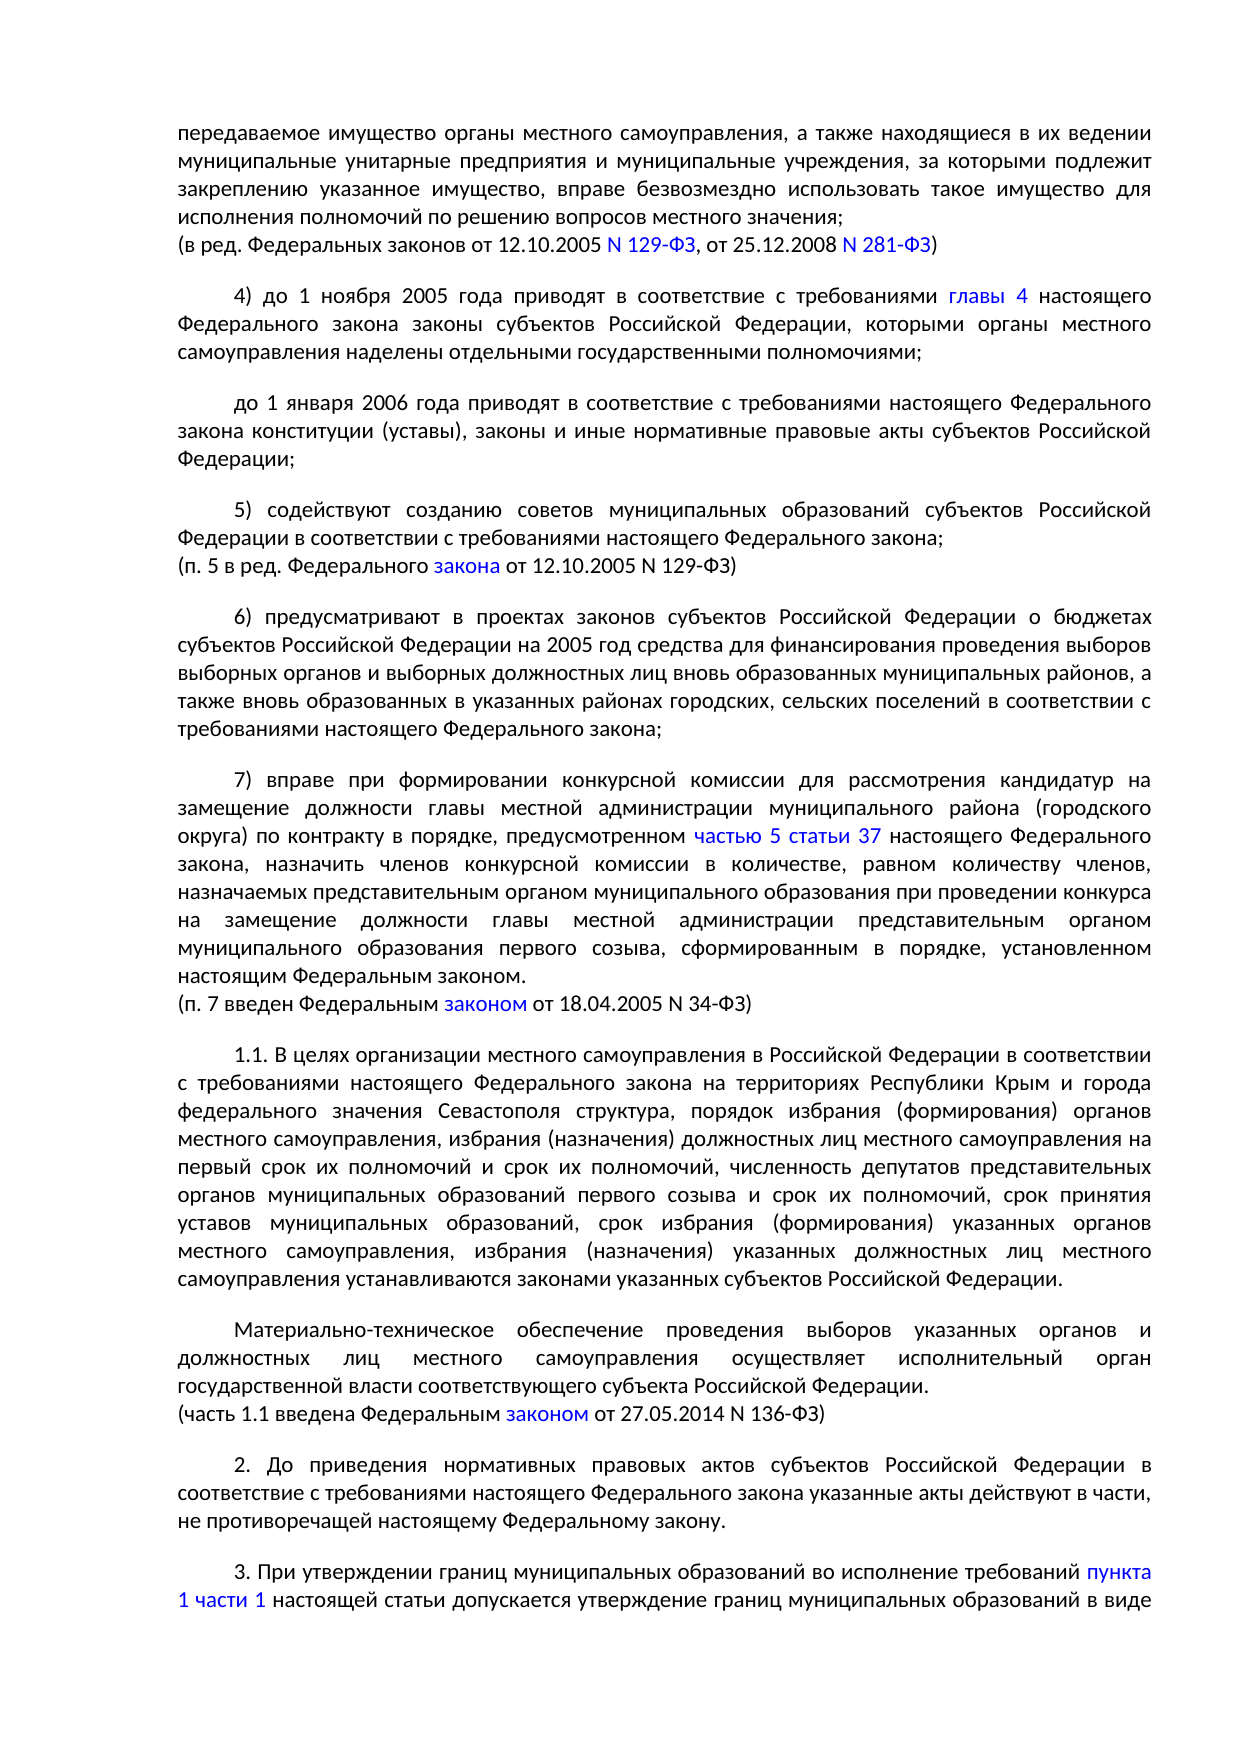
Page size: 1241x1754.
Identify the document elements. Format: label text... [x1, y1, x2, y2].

text 5) содействуют созданию советов муниципальных образований субъектов Российской Федерации в соответствии с требованиями настоящего Федерального закона; [177, 495, 1152, 551]
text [177, 1557, 1152, 1613]
text 1.1. В целях организации местного самоуправления в Российской Федерации в соответствии с требованиями настоящего Федерального закона на территориях Республики Крым и города федерального значения Севастополя структура, порядок избрания (формирования) органов местного самоуправления, избрания (назначения) должностных лиц местного самоуправления на первый срок их полномочий и срок их полномочий, численность депутатов представительных органов муниципальных образований первого созыва и срок их полномочий, срок принятия уставов муниципальных образований, срок избрания (формирования) указанных органов местного самоуправления, избрания (назначения) указанных должностных лиц местного самоуправления устанавливаются законами указанных субъектов Российской Федерации. [177, 1040, 1152, 1292]
text 7) вправе при формировании конкурсной комиссии для рассмотрения кандидатур на замещение должности главы местной администрации муниципального района (городского округа) по контракту в порядке, предусмотренном частью 5 статьи 37 настоящего Федерального закона, назначить членов конкурсной комиссии в количестве, равном количеству членов, назначаемых представительным органом муниципального образования при проведении конкурса на замещение должности главы местной администрации представительным органом муниципального образования первого созыва, сформированным в порядке, установленном настоящим Федеральным законом. [177, 765, 1152, 989]
text (часть 1.1 введена Федеральным законом от 27.05.2014 N 136-ФЗ) [177, 1399, 1152, 1427]
text 4) до 1 ноября 2005 года приводят в соответствие с требованиями главы 4 настоящего Федерального закона законы субъектов Российской Федерации, которыми органы местного самоуправления наделены отдельными государственными полномочиями; [177, 281, 1152, 365]
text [177, 118, 1152, 230]
text 6) предусматривают в проектах законов субъектов Российской Федерации о бюджетах субъектов Российской Федерации на 2005 год средства для финансирования проведения выборов выборных органов и выборных должностных лиц вновь образованных муниципальных районов, а также вновь образованных в указанных районах городских, сельских поселений в соответствии с требованиями настоящего Федерального закона; [177, 602, 1152, 742]
text (п. 7 введен Федеральным законом от 18.04.2005 N 34-ФЗ) [177, 989, 1152, 1017]
text до 1 января 2006 года приводят в соответствие с требованиями настоящего Федерального закона конституции (уставы), законы и иные нормативные правовые акты субъектов Российской Федерации; [177, 388, 1152, 472]
text Материально-техническое обеспечение проведения выборов указанных органов и должностных лиц местного самоуправления осуществляет исполнительный орган государственной власти соответствующего субъекта Российской Федерации. [177, 1315, 1152, 1399]
text (п. 5 в ред. Федерального закона от 12.10.2005 N 129-ФЗ) [177, 551, 1152, 579]
text 2. До приведения нормативных правовых актов субъектов Российской Федерации в соответствие с требованиями настоящего Федерального закона указанные акты действуют в части, не противоречащей настоящему Федеральному закону. [177, 1450, 1152, 1534]
text (в ред. Федеральных законов от 12.10.2005 N 129-ФЗ, от 25.12.2008 N 281-ФЗ) [177, 230, 1152, 258]
